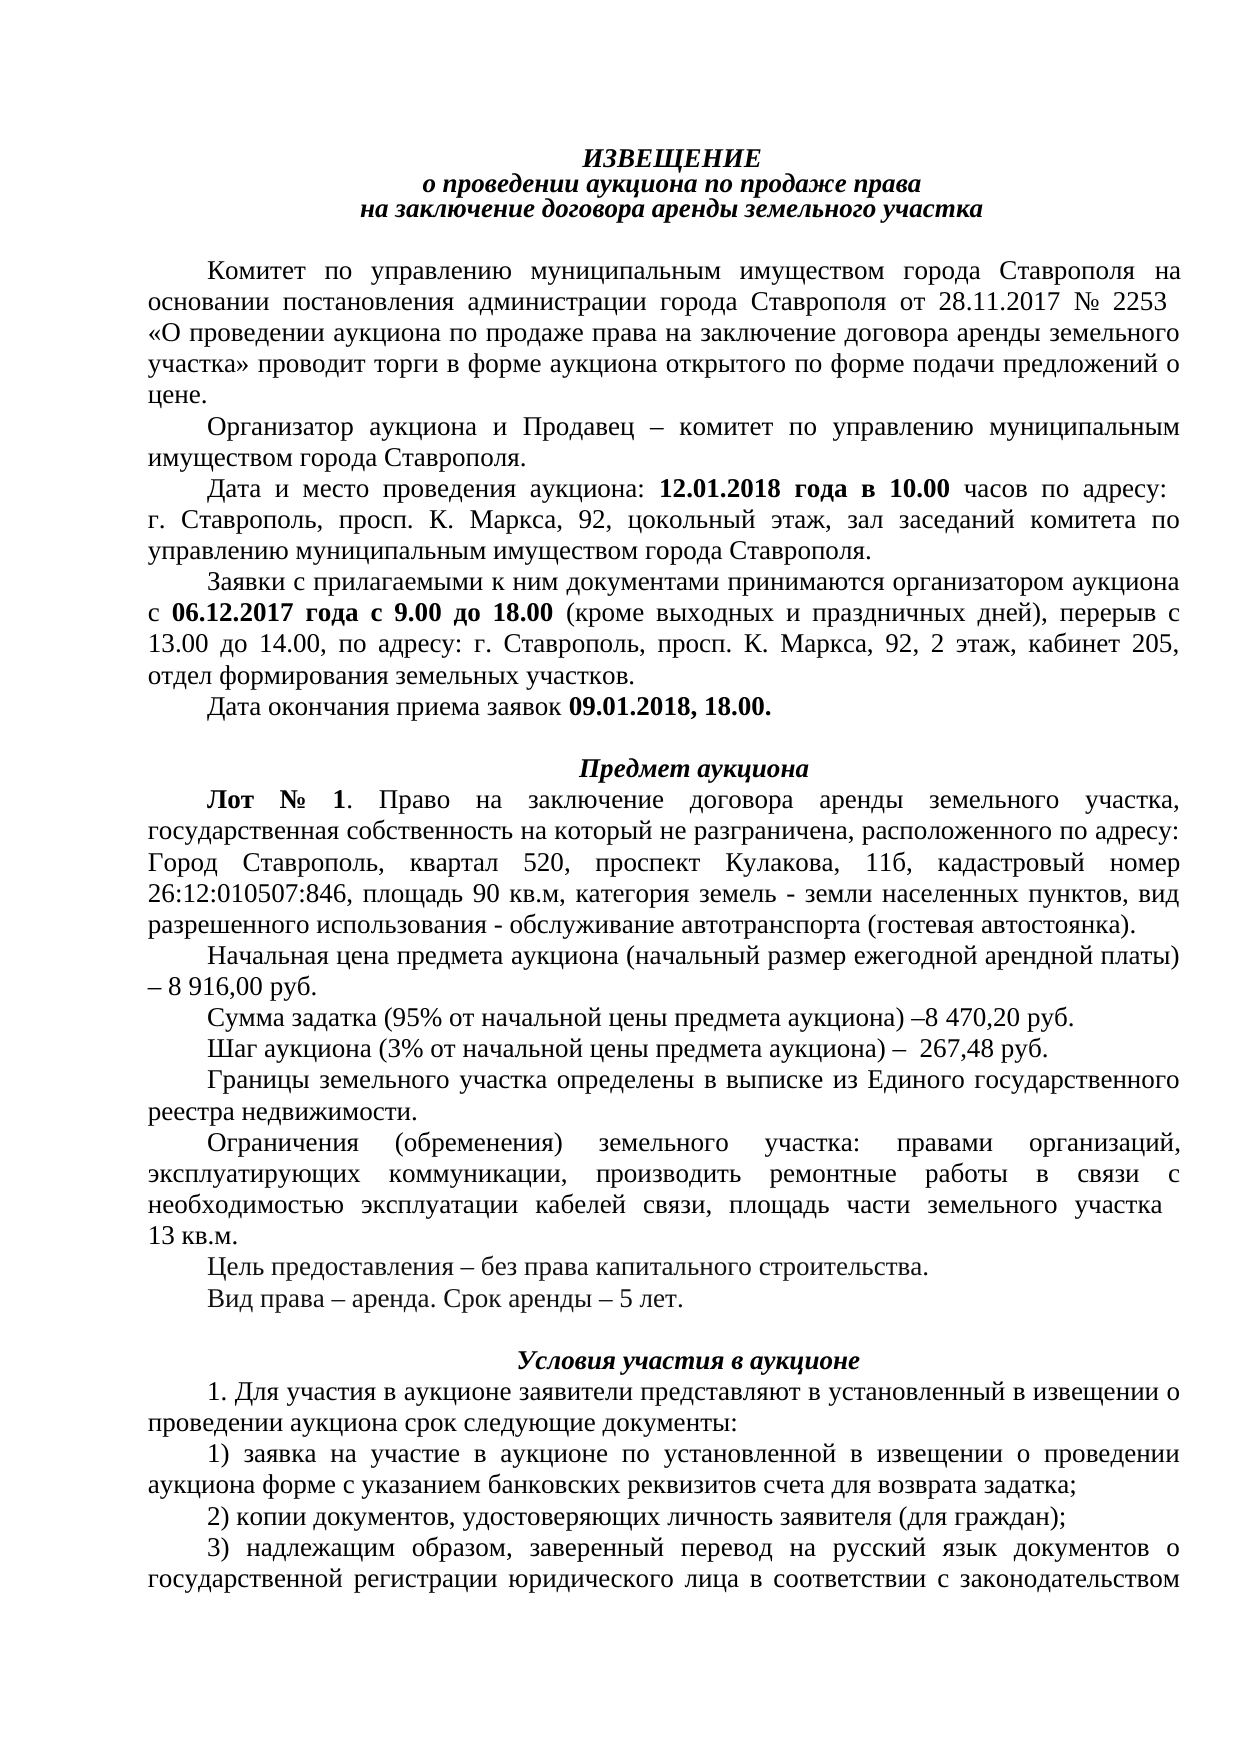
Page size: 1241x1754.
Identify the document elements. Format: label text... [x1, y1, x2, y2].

text Цель предоставления – без права капитального строительства. [148, 1251, 1181, 1282]
text о проведении аукциона по продаже права [148, 173, 1137, 198]
text Условия участия в аукционе [148, 1344, 1181, 1375]
text Лот № 1. Право на заключение договора аренды земельного участка, государственная собственность на который не разграничена, расположенного по адресу: Город Ставрополь, квартал 520, проспект Кулакова, 11б, кадастровый номер 26:12:010507:846, площадь 90 кв.м, категория земель - земли населенных пунктов, вид разрешенного использования - обслуживание автотранспорта (гостевая автостоянка). [148, 783, 1181, 939]
text Предмет аукциона [148, 752, 1181, 783]
text Начальная цена предмета аукциона (начальный размер ежегодной арендной платы) – 8 916,00 руб. [148, 939, 1181, 1001]
text Границы земельного участка определены в выписке из Единого государственного реестра недвижимости. [148, 1064, 1181, 1126]
text Комитет по управлению муниципальным имуществом города Ставрополя на основании постановления администрации города Ставрополя от 28.11.2017 № 2253 «О проведении аукциона по продаже права на заключение договора аренды земельного участка» проводит торги в форме аукциона открытого по форме подачи предложений о цене. [148, 254, 1181, 409]
text Ограничения (обременения) земельного участка: правами организаций, эксплуатирующих коммуникации, производить ремонтные работы в связи с необходимостью эксплуатации кабелей связи, площадь части земельного участка 13 кв.м. [148, 1126, 1181, 1251]
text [148, 1531, 1181, 1593]
text 1. Для участия в аукционе заявители представляют в установленный в извещении о проведении аукциона срок следующие документы: [148, 1375, 1181, 1437]
text ИЗВЕЩЕНИЕ [148, 148, 1137, 173]
text Дата и место проведения аукциона: 12.01.2018 года в 10.00 часов по адресу: г. Ставрополь, просп. К. Маркса, 92, цокольный этаж, зал заседаний комитета по управлению муниципальным имуществом города Ставрополя. [148, 472, 1181, 565]
text Вид права – аренда. Срок аренды – 5 лет. [148, 1282, 1181, 1313]
text Заявки с прилагаемыми к ним документами принимаются организатором аукциона с 06.12.2017 года с 9.00 до 18.00 (кроме выходных и праздничных дней), перерыв с 13.00 до 14.00, по адресу: г. Ставрополь, просп. К. Маркса, 92, 2 этаж, кабинет 205, отдел формирования земельных участков. [148, 565, 1181, 690]
text Дата окончания приема заявок 09.01.2018, 18.00. [148, 690, 1181, 721]
text на заключение договора аренды земельного участка [148, 198, 1137, 223]
text Сумма задатка (95% от начальной цены предмета аукциона) –8 470,20 руб. [148, 1001, 1181, 1032]
text Организатор аукциона и Продавец – комитет по управлению муниципальным имуществом города Ставрополя. [148, 409, 1181, 472]
text Шаг аукциона (3% от начальной цены предмета аукциона) – 267,48 руб. [148, 1032, 1181, 1064]
text 1) заявка на участие в аукционе по установленной в извещении о проведении аукциона форме с указанием банковских реквизитов счета для возврата задатка; [148, 1437, 1181, 1500]
text 2) копии документов, удостоверяющих личность заявителя (для граждан); [148, 1500, 1181, 1531]
